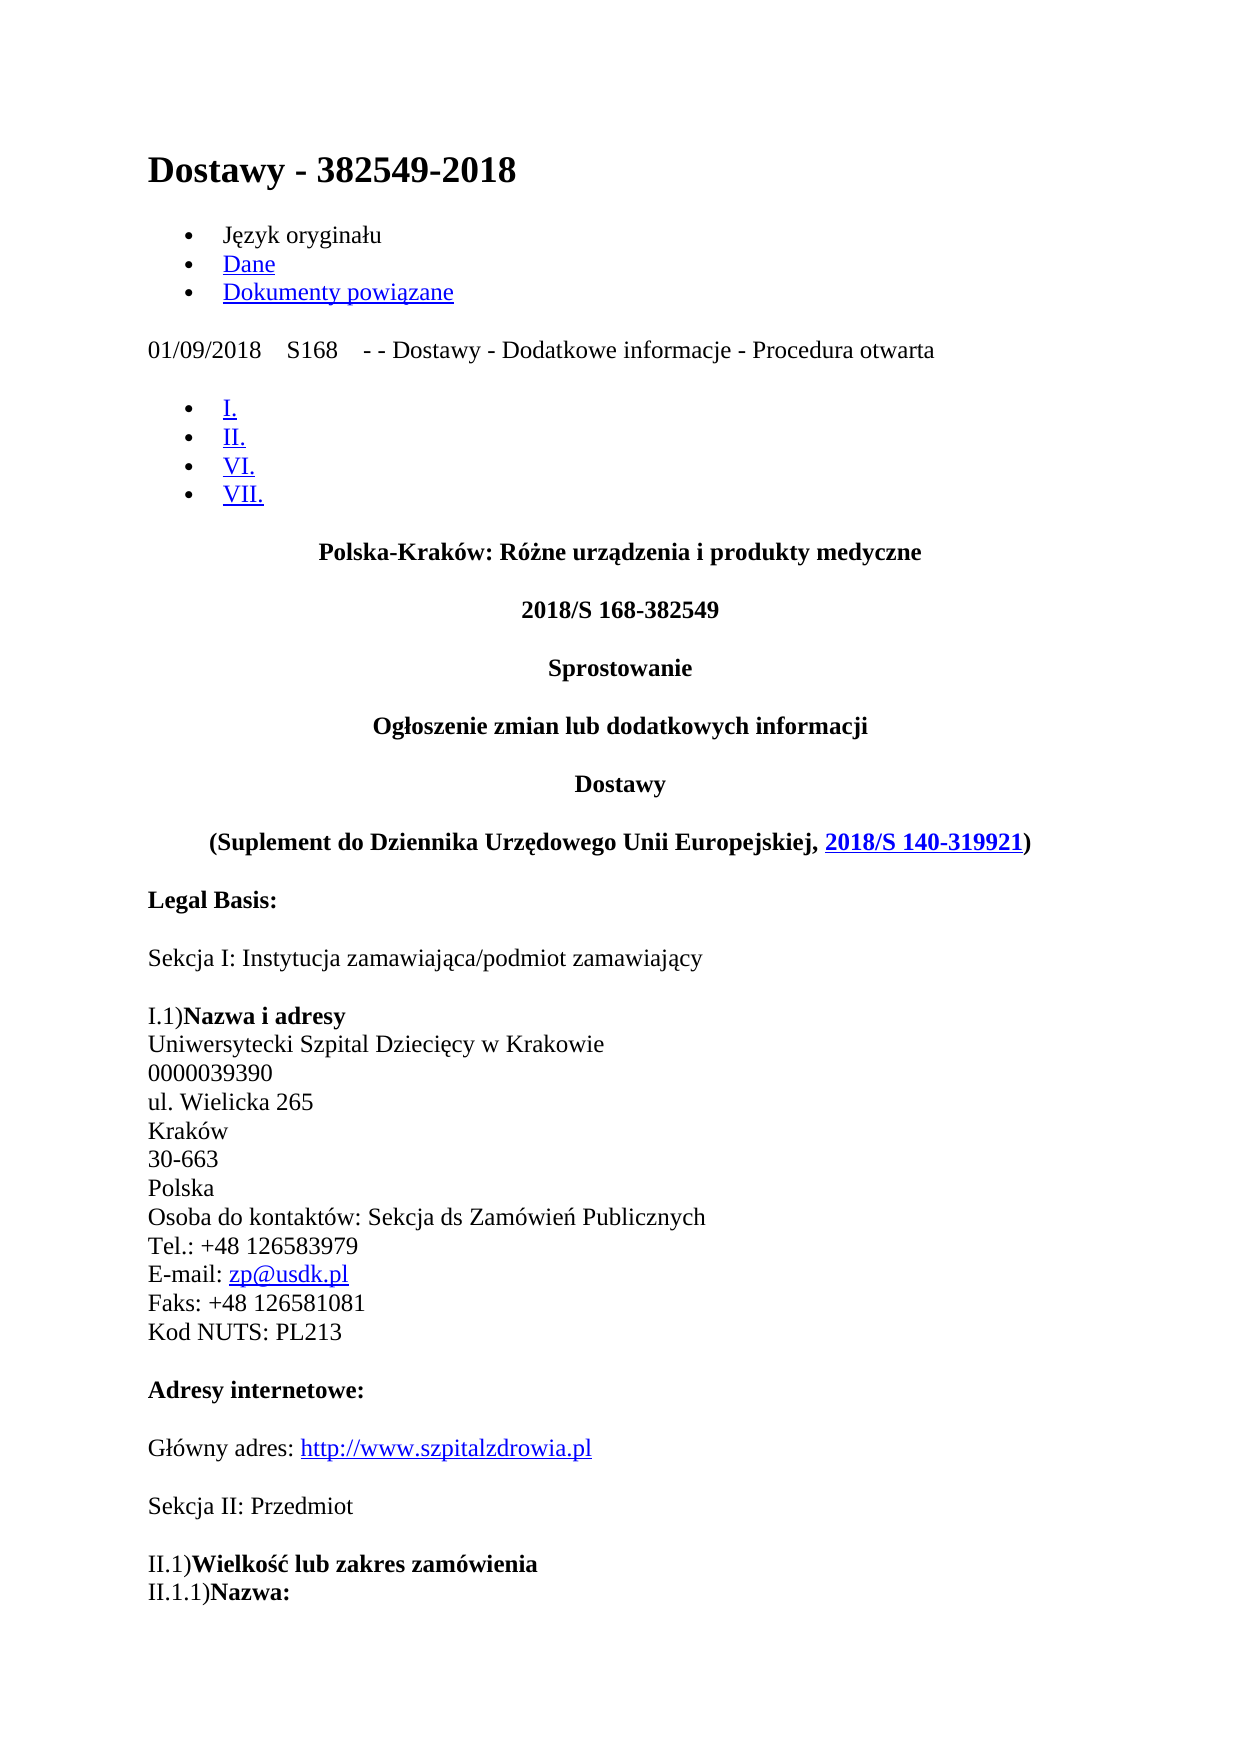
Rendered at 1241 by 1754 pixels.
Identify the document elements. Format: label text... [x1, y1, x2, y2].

text 2018/S 168-382549 [148, 595, 1093, 624]
text 01/09/2018 S168 - - Dostawy - Dodatkowe informacje - Procedura otwarta [148, 335, 1093, 364]
text Adresy internetowe: [148, 1375, 1093, 1404]
text Ogłoszenie zmian lub dodatkowych informacji [148, 711, 1093, 740]
list VI. [185, 451, 1093, 479]
text II.1)Wielkość lub zakres zamówienia [148, 1549, 1093, 1577]
list Język oryginału [185, 220, 1093, 249]
list II. [185, 422, 1093, 451]
text Sprostowanie [148, 653, 1093, 682]
list Dokumenty powiązane [185, 277, 1093, 306]
list Dane [185, 249, 1093, 277]
text Legal Basis: [148, 885, 1093, 914]
text Polska-Kraków: Różne urządzenia i produkty medyczne [148, 537, 1093, 566]
text Dostawy [148, 769, 1093, 798]
text Dostawy - 382549-2018 [148, 148, 1093, 191]
list VII. [185, 479, 1093, 508]
list I. [185, 393, 1093, 422]
text Główny adres: http://www.szpitalzdrowia.pl [148, 1433, 1093, 1462]
text I.1)Nazwa i adresy [148, 1001, 1093, 1029]
text II.1.1)Nazwa: [148, 1577, 1093, 1606]
text Uniwersytecki Szpital Dziecięcy w Krakowie 0000039390 ul. Wielicka 265 Kraków 30-663 Polska Osoba do kontaktów: Sekcja ds Zamówień Publicznych Tel.: +48 126583979 E-mail: zp@usdk.pl Faks: +48 126581081 Kod NUTS: PL213 [148, 1029, 1093, 1346]
text (Suplement do Dziennika Urzędowego Unii Europejskiej, 2018/S 140-319921) [148, 827, 1093, 856]
text Sekcja II: Przedmiot [148, 1491, 1093, 1519]
text Sekcja I: Instytucja zamawiająca/podmiot zamawiający [148, 943, 1093, 972]
